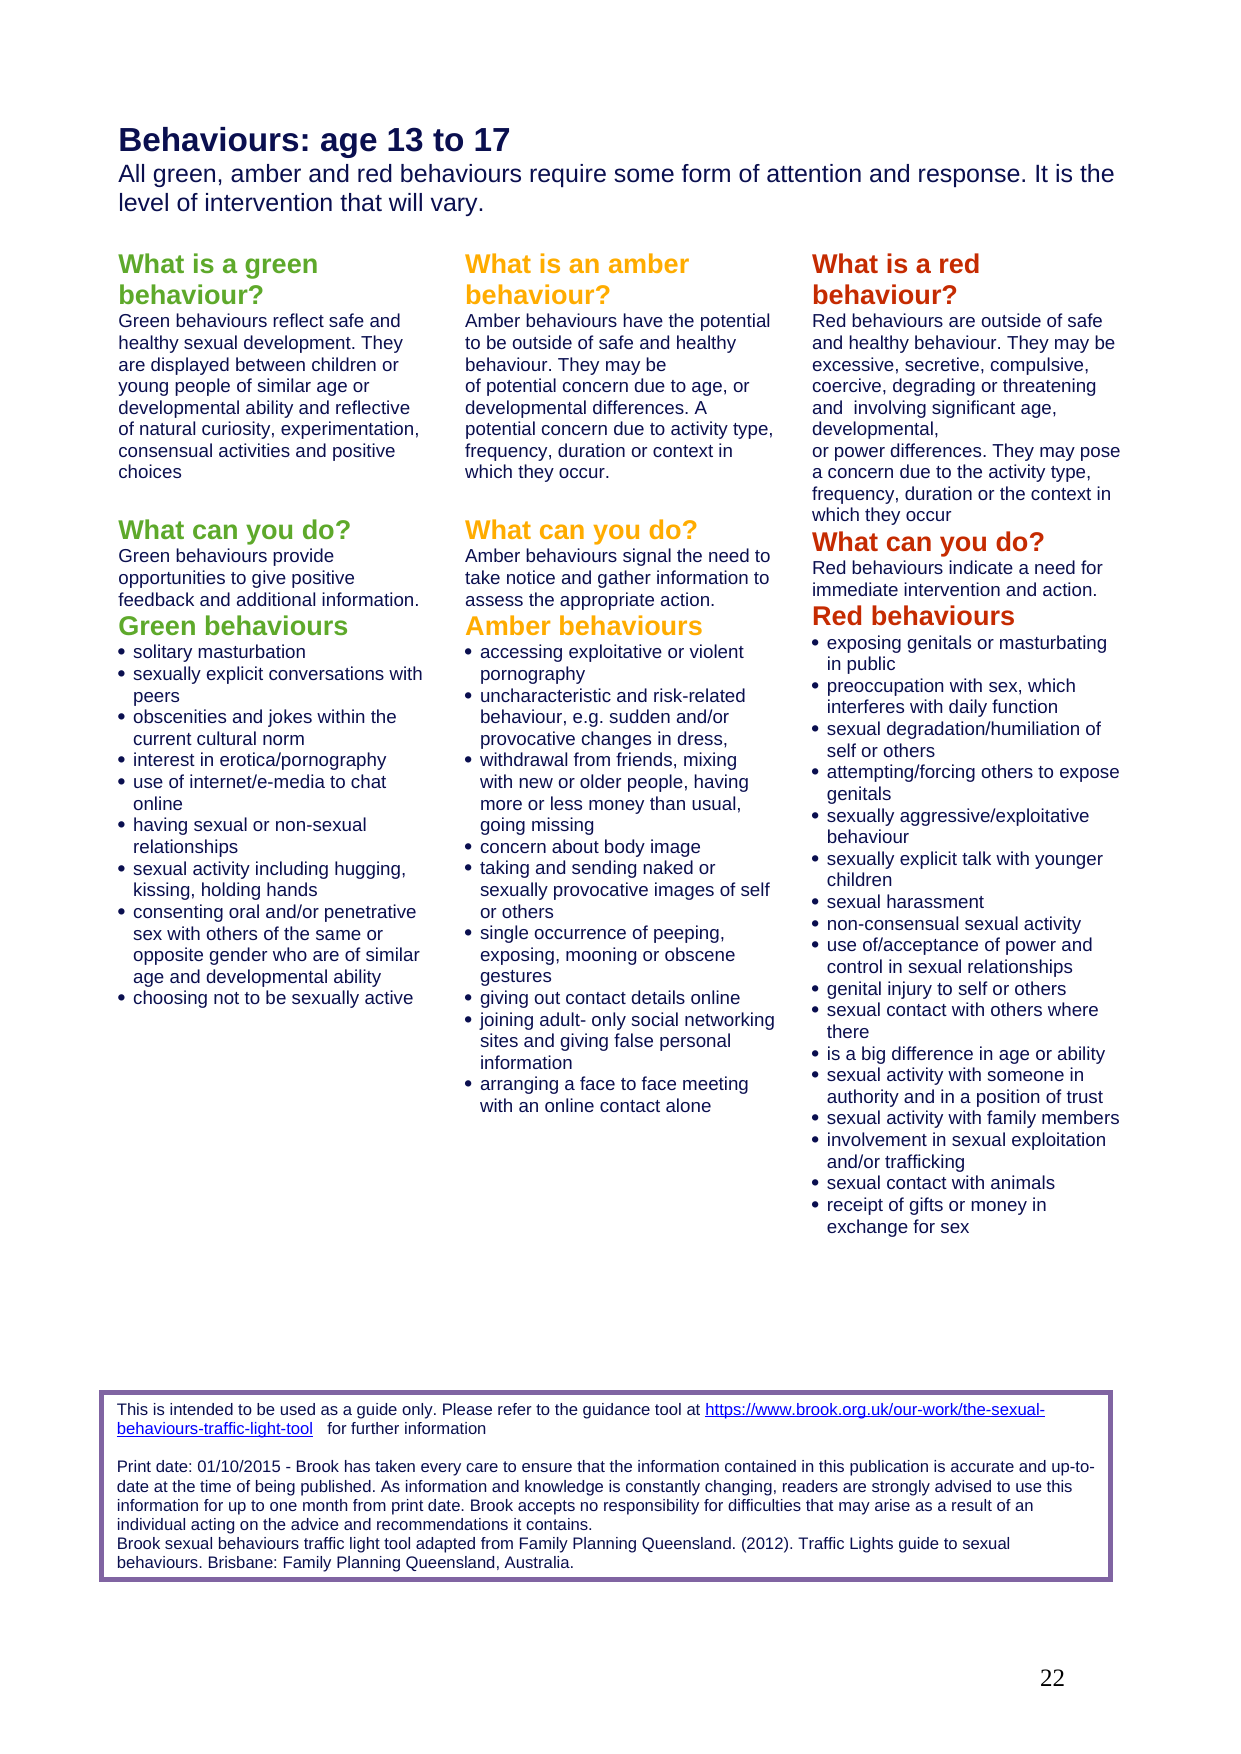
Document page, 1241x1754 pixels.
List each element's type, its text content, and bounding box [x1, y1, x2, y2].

list consenting oral and/or penetrative sex with others of the same or opposite gender who are of similar age and developmental ability [118, 901, 428, 987]
list use of internet/e-media to chat online [118, 771, 428, 814]
text of potential concern due to age, or developmental differences. A potential concern due to activity type, frequency, duration or context in which they occur. [465, 375, 775, 483]
text Green behaviours reflect safe and healthy sexual development. They are displayed between children or young people of similar age or developmental ability and reflective of natural curiosity, experimentation, consensual activities and positive choices [118, 310, 428, 483]
text Red behaviours indicate a need for [812, 557, 1122, 579]
list sexual contact with others where there [812, 999, 1122, 1042]
list sexually explicit conversations with peers [118, 663, 428, 706]
text What can you do? [465, 514, 775, 545]
list arranging a face to face meeting with an online contact alone [465, 1073, 775, 1116]
list sexual activity with someone in authority and in a position of trust [812, 1064, 1122, 1107]
list sexual degradation/humiliation of self or others [812, 718, 1122, 761]
text What can you do? [118, 514, 428, 545]
list preoccupation with sex, which interferes with daily function [812, 675, 1122, 718]
text What can you do? [812, 526, 1122, 557]
text What is a red behaviour? [812, 248, 1122, 310]
list sexual contact with animals [812, 1172, 1122, 1194]
text Red behaviours are outside of safe and healthy behaviour. They may be excessive, secretive, compulsive, coercive, degrading or threatening and involving significant age, developmental, [812, 310, 1122, 439]
text All green, amber and red behaviours require some form of attention and response. It is the level of intervention that will vary. [118, 159, 1122, 216]
list attempting/forcing others to expose genitals [812, 761, 1122, 804]
list exposing genitals or masturbating in public [812, 631, 1122, 675]
list choosing not to be sexually active [118, 987, 428, 1009]
text Amber behaviours [465, 610, 775, 641]
list accessing exploitative or violent pornography [465, 641, 775, 684]
text What is an amber behaviour? [465, 248, 775, 310]
list involvement in sexual exploitation and/or trafficking [812, 1129, 1122, 1172]
list genital injury to self or others [812, 977, 1122, 999]
text What is a green behaviour? [118, 248, 428, 310]
list sexually explicit talk with younger children [812, 848, 1122, 891]
text or power differences. They may pose a concern due to the activity type, frequency, duration or the context in which they occur [812, 439, 1122, 526]
text Green behaviours provide opportunities to give positive feedback and additional information. [118, 545, 428, 610]
list withdrawal from friends, mixing with new or older people, having more or less money than usual, going missing [465, 749, 775, 836]
text Green behaviours [118, 610, 428, 641]
list joining adult- only social networking sites and giving false personal information [465, 1008, 775, 1073]
text Amber behaviours signal the need to take notice and gather information to assess the appropriate action. [465, 545, 775, 610]
list sexual harassment [812, 891, 1122, 912]
list obscenities and jokes within the current cultural norm [118, 706, 428, 749]
list non-consensual sexual activity [812, 912, 1122, 934]
list solitary masturbation [118, 641, 428, 663]
list sexual activity including hugging, kissing, holding hands [118, 857, 428, 901]
list interest in erotica/pornography [118, 749, 428, 771]
list having sexual or non-sexual relationships [118, 814, 428, 857]
list concern about body image [465, 836, 775, 857]
list sexual activity with family members [812, 1107, 1122, 1129]
text Amber behaviours have the potential to be outside of safe and healthy behaviour. They may be [465, 310, 775, 375]
list taking and sending naked or sexually provocative images of self or others [465, 857, 775, 922]
list use of/acceptance of power and control in sexual relationships [812, 934, 1122, 977]
list sexually aggressive/exploitative behaviour [812, 804, 1122, 848]
list receipt of gifts or money in exchange for sex [812, 1194, 1122, 1237]
text immediate intervention and action. [812, 579, 1122, 600]
text Behaviours: age 13 to 17 [118, 121, 1122, 159]
text Red behaviours [812, 600, 1122, 631]
list is a big difference in age or ability [812, 1042, 1122, 1064]
list giving out contact details online [465, 987, 775, 1008]
list single occurrence of peeping, exposing, mooning or obscene gestures [465, 922, 775, 987]
list uncharacteristic and risk-related behaviour, e.g. sudden and/or provocative changes in dress, [465, 684, 775, 749]
